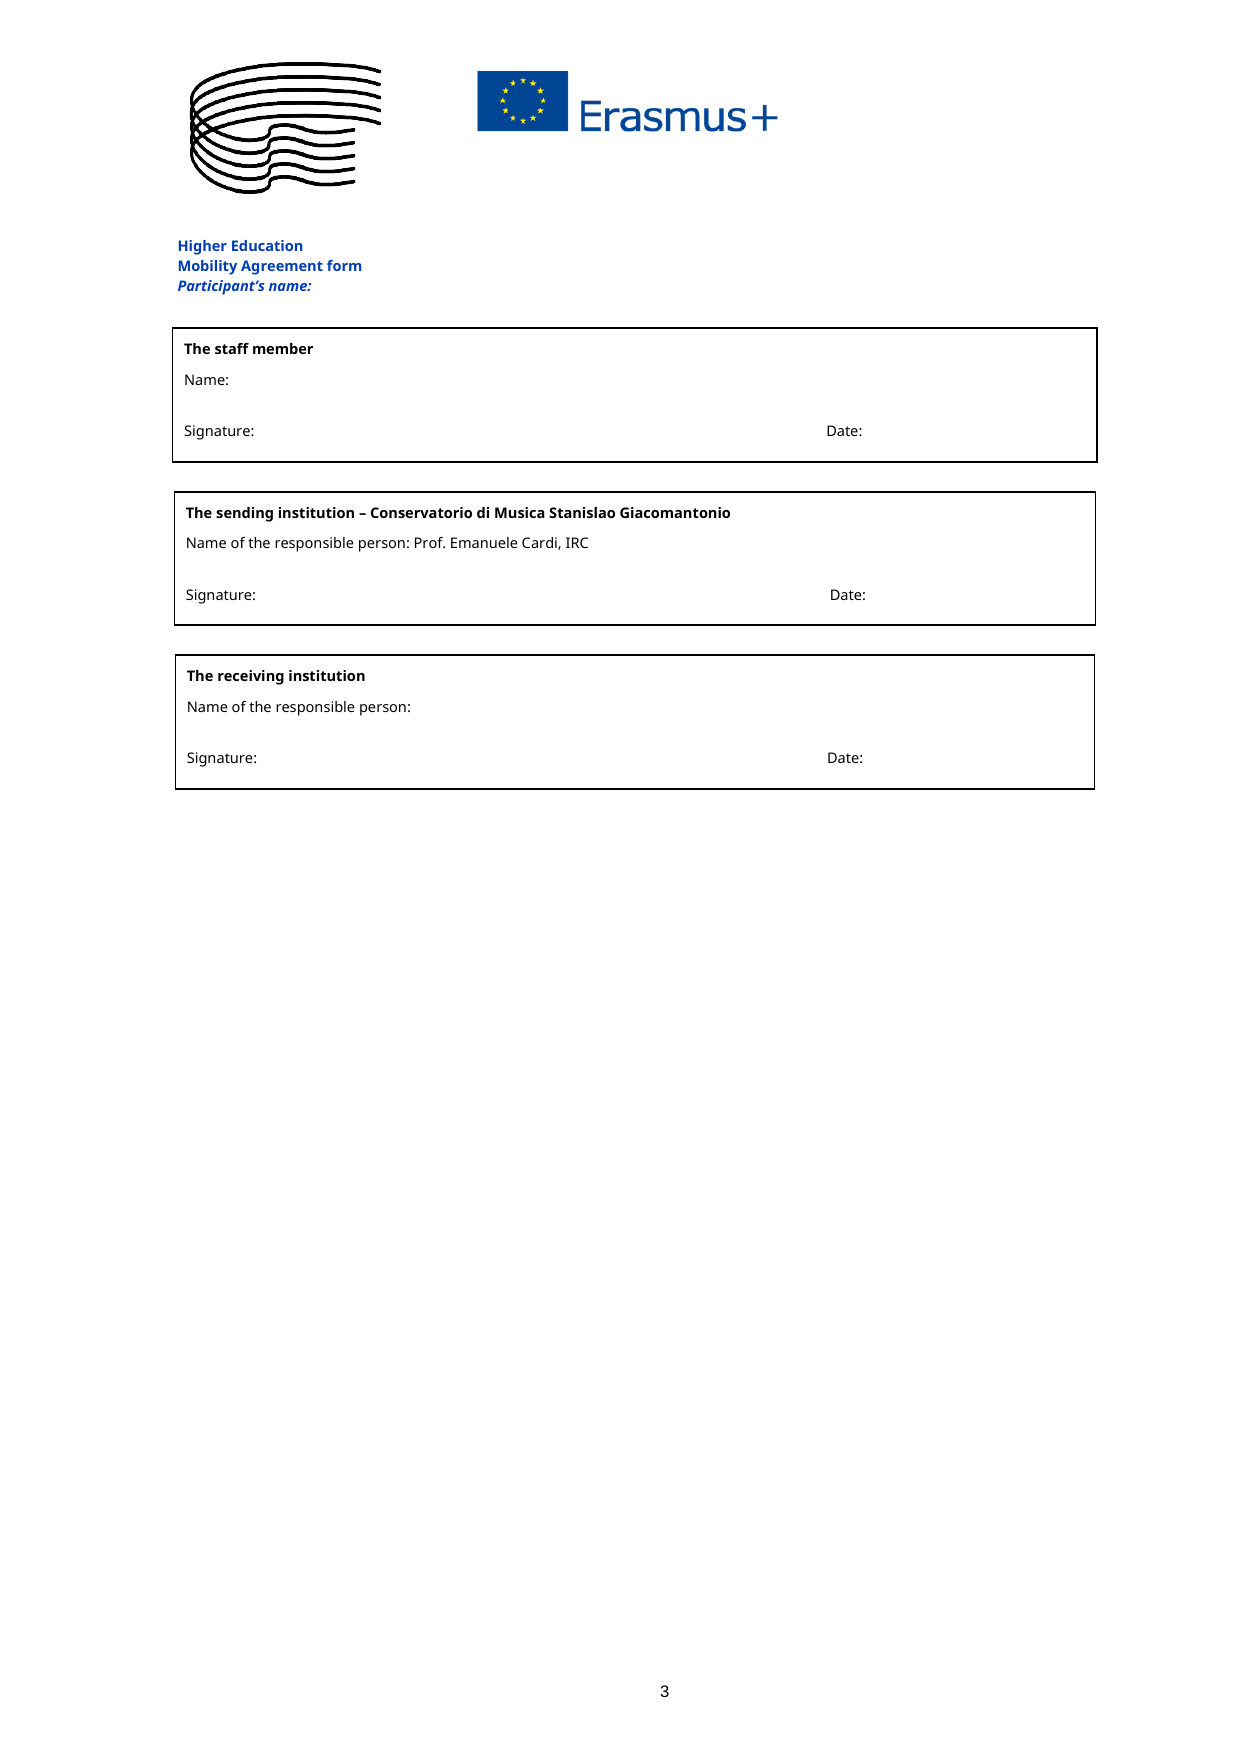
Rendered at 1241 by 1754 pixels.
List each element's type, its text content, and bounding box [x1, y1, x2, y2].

text Higher Education [177, 236, 1092, 256]
text Participant’s name: [177, 276, 1092, 296]
table_header The receiving institution Name of the responsible person: Signature: Date: [176, 656, 1094, 788]
text Mobility Agreement form [177, 256, 1092, 276]
table_header The sending institution – Conservatorio di Musica Stanislao Giacomantonio Name of the responsible person: Prof. Emanuele Cardi, IRC Signature: Date: [175, 493, 1095, 624]
picture [477, 71, 778, 132]
table_header The staff member Name: Signature: Date: [173, 329, 1096, 461]
